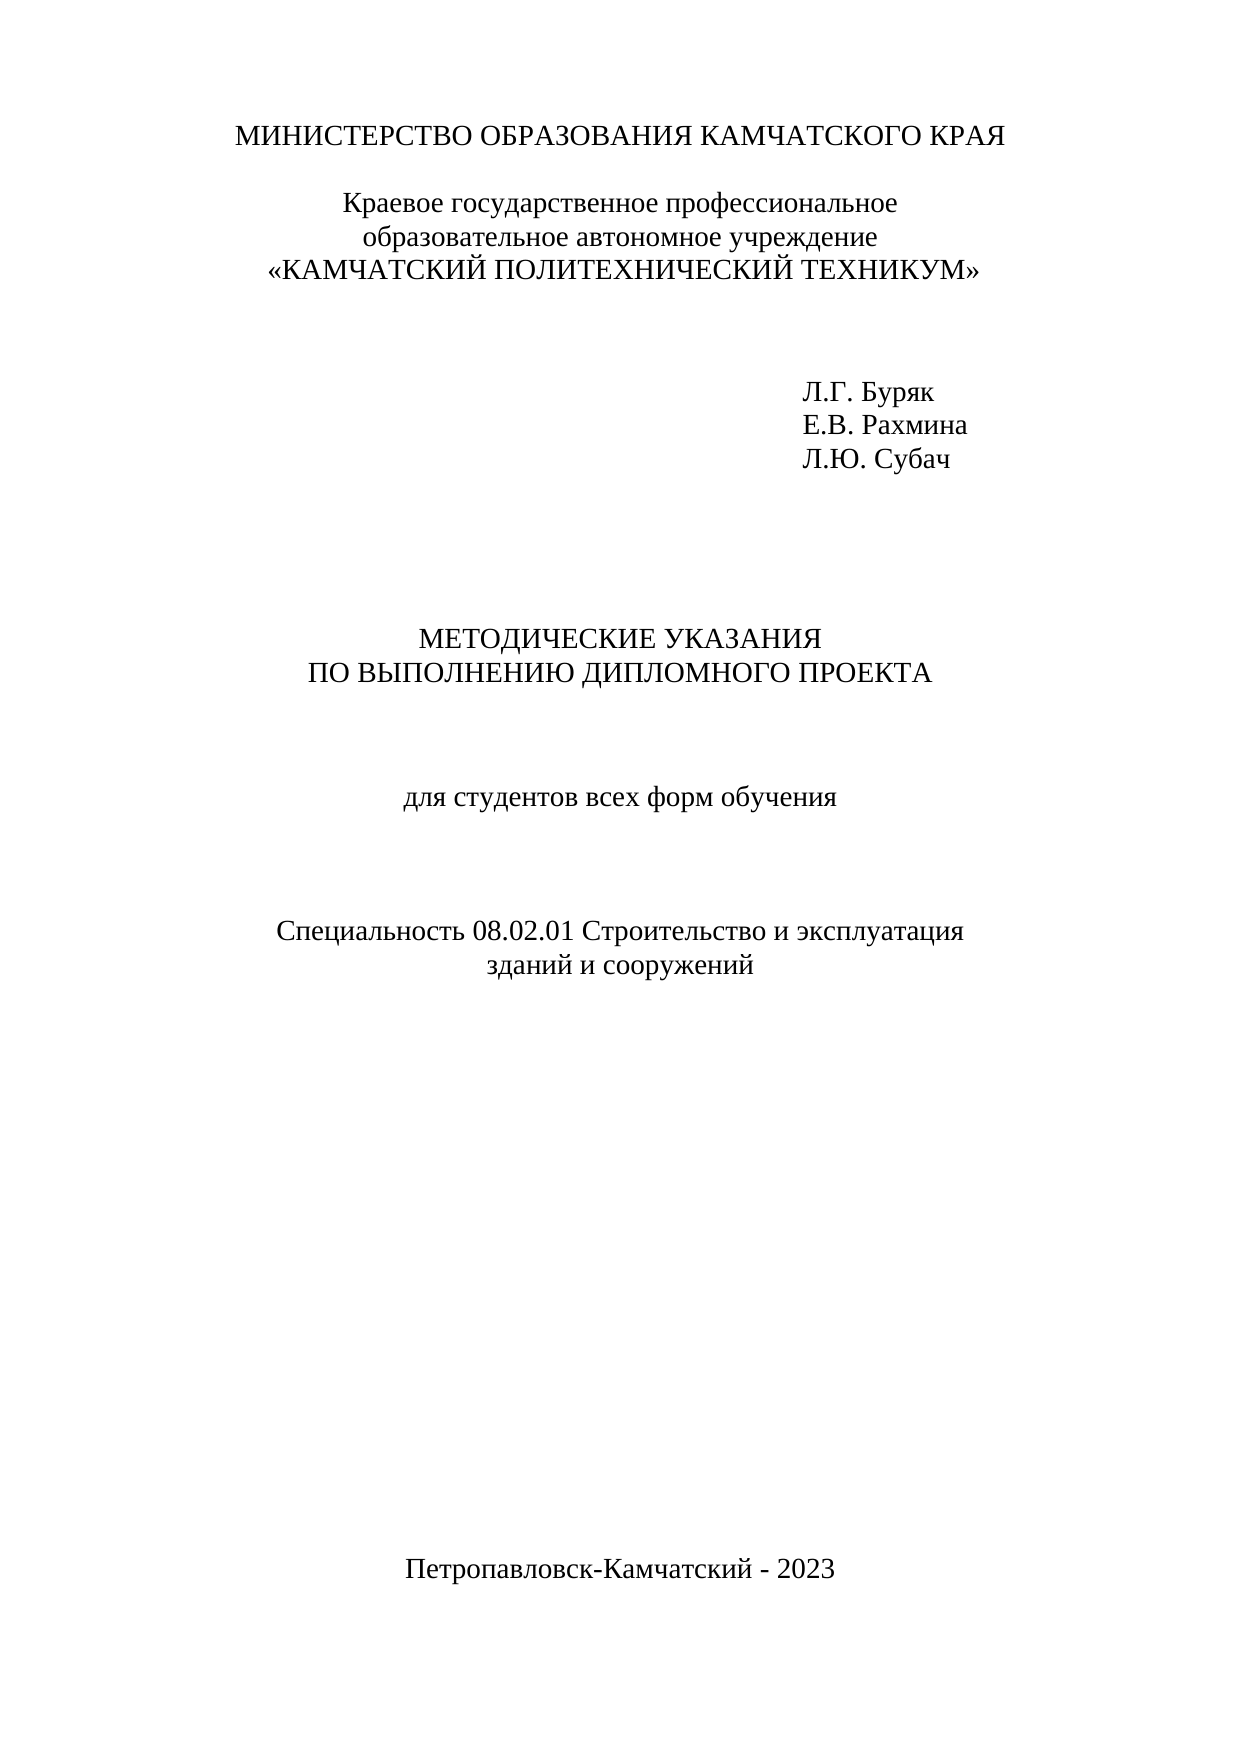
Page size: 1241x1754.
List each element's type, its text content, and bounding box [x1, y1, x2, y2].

text «КАМЧАТСКИЙ ПОЛИТЕХНИЧЕСКИЙ ТЕХНИКУМ» [136, 252, 1104, 286]
text образовательное автономное учреждение [136, 219, 1104, 252]
text для студентов всех форм обучения [136, 779, 1104, 813]
text Петропавловск-Камчатский - 2023 [136, 1551, 1104, 1584]
text МИНИСТЕРСТВО ОБРАЗОВАНИЯ КАМЧАТСКОГО КРАЯ [136, 118, 1104, 152]
text зданий и сооружений [136, 947, 1104, 981]
text МЕТОДИЧЕСКИЕ УКАЗАНИЯ [136, 621, 1104, 655]
text Специальность 08.02.01 Строительство и эксплуатация [136, 913, 1104, 947]
text ПО ВЫПОЛНЕНИЮ ДИПЛОМНОГО ПРОЕКТА [136, 655, 1104, 688]
text Краевое государственное профессиональное [136, 185, 1104, 219]
